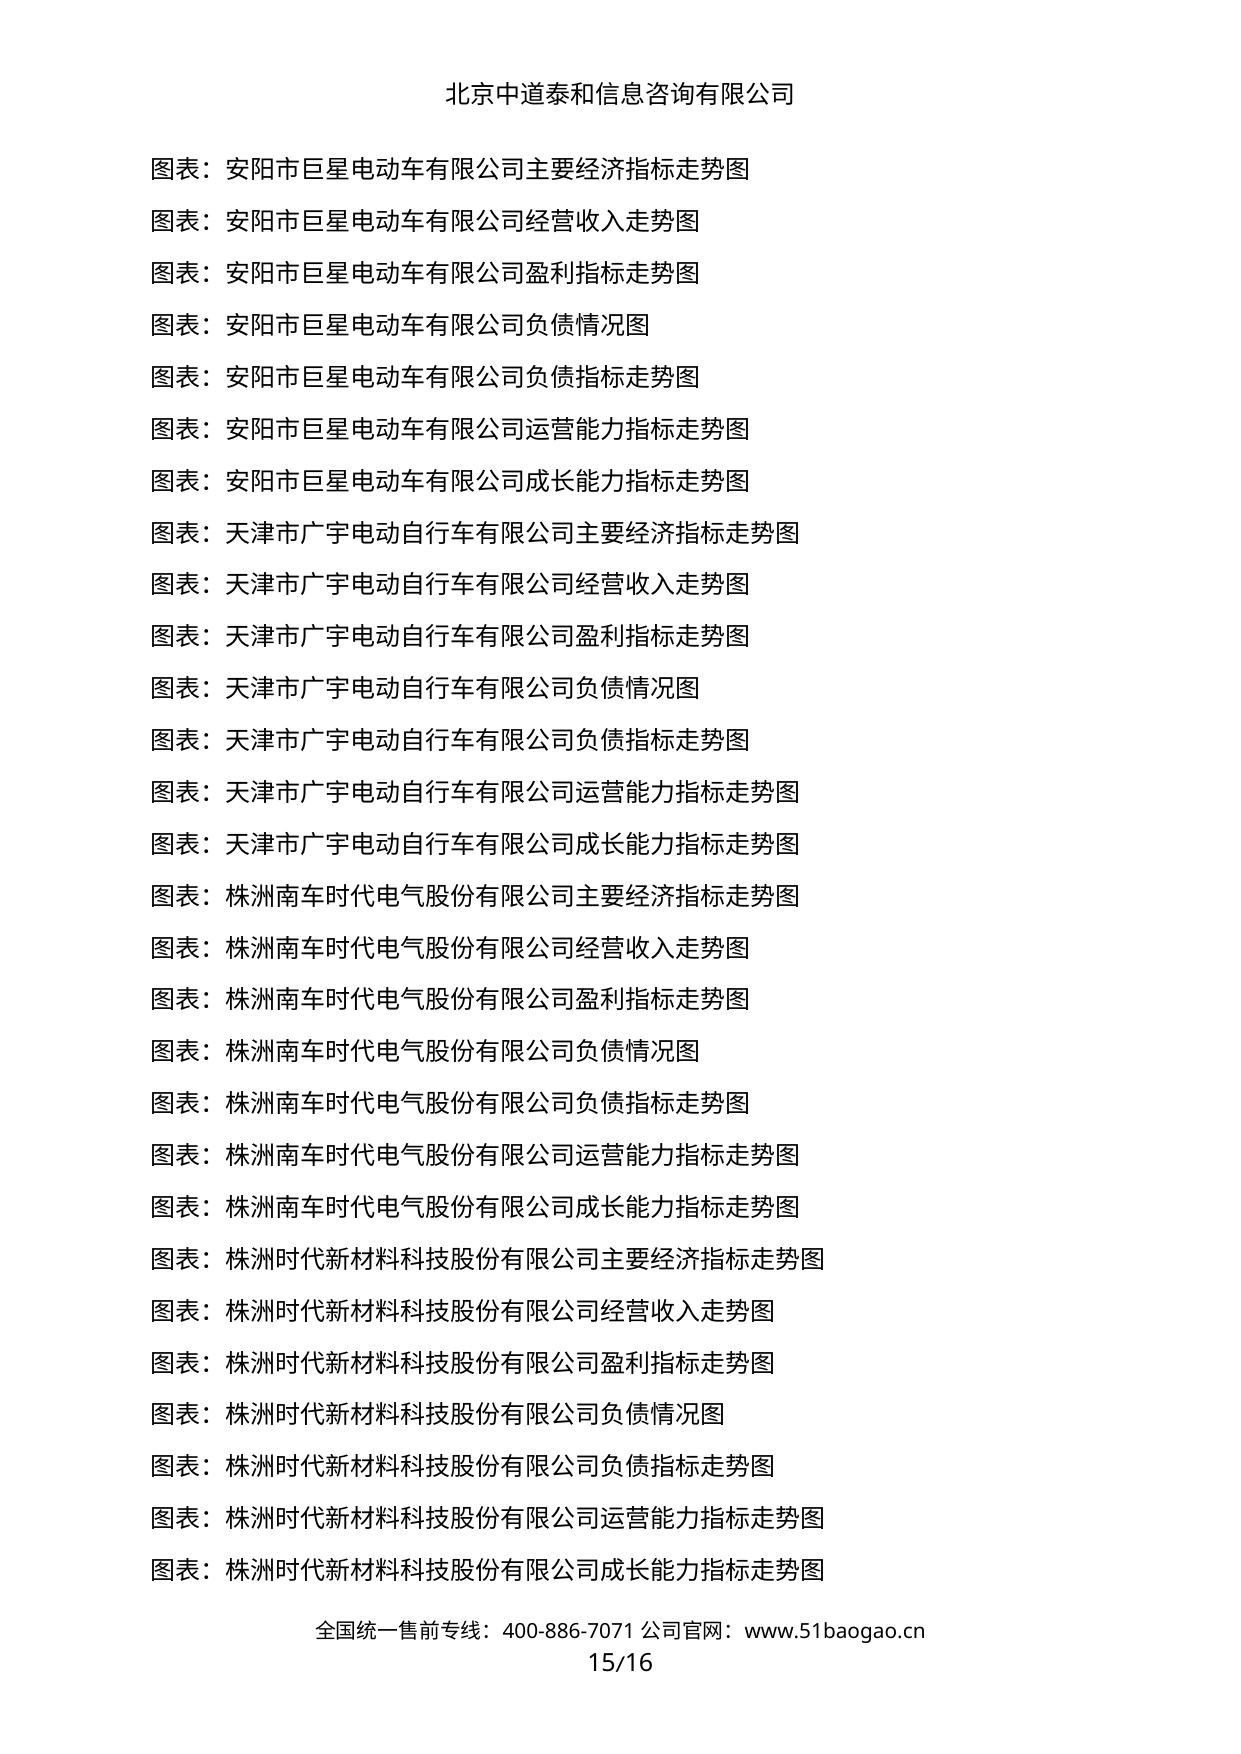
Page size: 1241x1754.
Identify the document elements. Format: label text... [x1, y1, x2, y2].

text 图表：天津市广宇电动自行车有限公司成长能力指标走势图 [150, 824, 1090, 861]
text 图表：株洲南车时代电气股份有限公司主要经济指标走势图 [150, 876, 1090, 912]
text 图表：安阳市巨星电动车有限公司负债情况图 [150, 306, 1090, 342]
text 图表：安阳市巨星电动车有限公司主要经济指标走势图 [150, 150, 1090, 186]
text 图表：株洲南车时代电气股份有限公司负债情况图 [150, 1032, 1090, 1068]
text 图表：株洲时代新材料科技股份有限公司经营收入走势图 [150, 1291, 1090, 1327]
text 图表：株洲南车时代电气股份有限公司成长能力指标走势图 [150, 1187, 1090, 1224]
text 图表：安阳市巨星电动车有限公司成长能力指标走势图 [150, 461, 1090, 497]
text 图表：株洲南车时代电气股份有限公司盈利指标走势图 [150, 980, 1090, 1016]
text 图表：天津市广宇电动自行车有限公司盈利指标走势图 [150, 617, 1090, 653]
text 图表：天津市广宇电动自行车有限公司经营收入走势图 [150, 565, 1090, 601]
text 图表：安阳市巨星电动车有限公司负债指标走势图 [150, 357, 1090, 394]
text 图表：株洲时代新材料科技股份有限公司成长能力指标走势图 [150, 1551, 1090, 1587]
text 图表：天津市广宇电动自行车有限公司运营能力指标走势图 [150, 772, 1090, 809]
text 图表：株洲时代新材料科技股份有限公司负债指标走势图 [150, 1447, 1090, 1483]
text 图表：安阳市巨星电动车有限公司盈利指标走势图 [150, 254, 1090, 290]
text 图表：天津市广宇电动自行车有限公司主要经济指标走势图 [150, 513, 1090, 549]
text 图表：株洲南车时代电气股份有限公司负债指标走势图 [150, 1084, 1090, 1120]
text 图表：安阳市巨星电动车有限公司经营收入走势图 [150, 202, 1090, 238]
text 图表：株洲时代新材料科技股份有限公司主要经济指标走势图 [150, 1239, 1090, 1276]
text 图表：株洲南车时代电气股份有限公司经营收入走势图 [150, 928, 1090, 964]
text 图表：株洲时代新材料科技股份有限公司负债情况图 [150, 1395, 1090, 1431]
text 图表：天津市广宇电动自行车有限公司负债情况图 [150, 669, 1090, 705]
text 图表：安阳市巨星电动车有限公司运营能力指标走势图 [150, 409, 1090, 446]
text 图表：株洲时代新材料科技股份有限公司运营能力指标走势图 [150, 1499, 1090, 1535]
text 图表：株洲时代新材料科技股份有限公司盈利指标走势图 [150, 1343, 1090, 1379]
text 图表：株洲南车时代电气股份有限公司运营能力指标走势图 [150, 1136, 1090, 1172]
text 图表：天津市广宇电动自行车有限公司负债指标走势图 [150, 721, 1090, 757]
